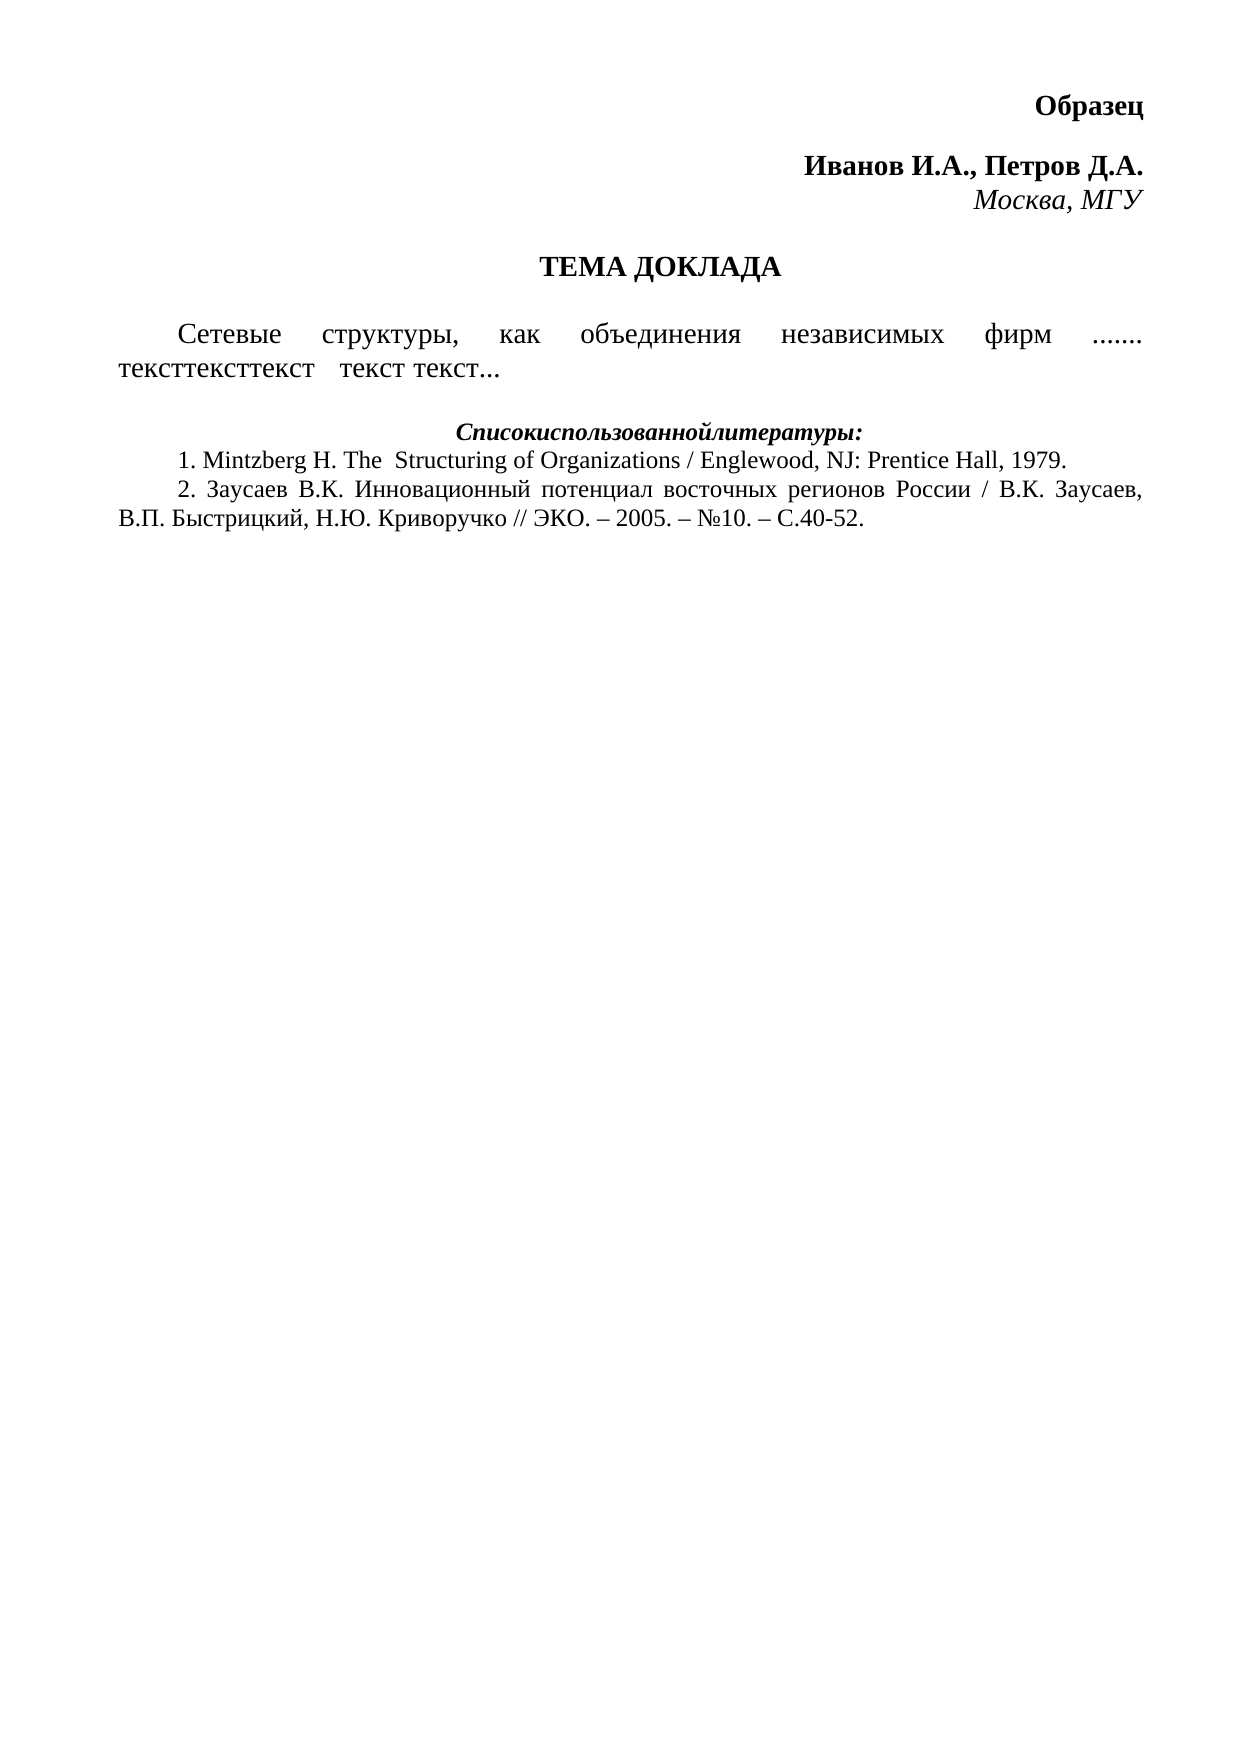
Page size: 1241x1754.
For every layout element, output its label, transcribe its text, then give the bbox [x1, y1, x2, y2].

text 2. Заусаев В.К. Инновационный потенциал восточных регионов России / В.К. Заусаев, В.П. Быстрицкий, Н.Ю. Криворучко // ЭКО. – 2005. – №10. – С.40-52. [118, 474, 1144, 532]
text Списокиспользованнойлитературы: [118, 417, 1144, 446]
text Образец [118, 88, 1144, 122]
text Москва, МГУ [118, 182, 1144, 216]
text Сетевые структуры, как объединения независимых фирм ....... тексттексттекст текст текст... [118, 316, 1144, 383]
text Иванов И.А., Петров Д.А. [118, 148, 1144, 182]
text 1. Mintzberg H. The Structuring of Organizations / Englewood, NJ: Prentice Hall, 1979. [118, 446, 1144, 474]
text ТЕМА ДОКЛАДА [118, 249, 1144, 283]
